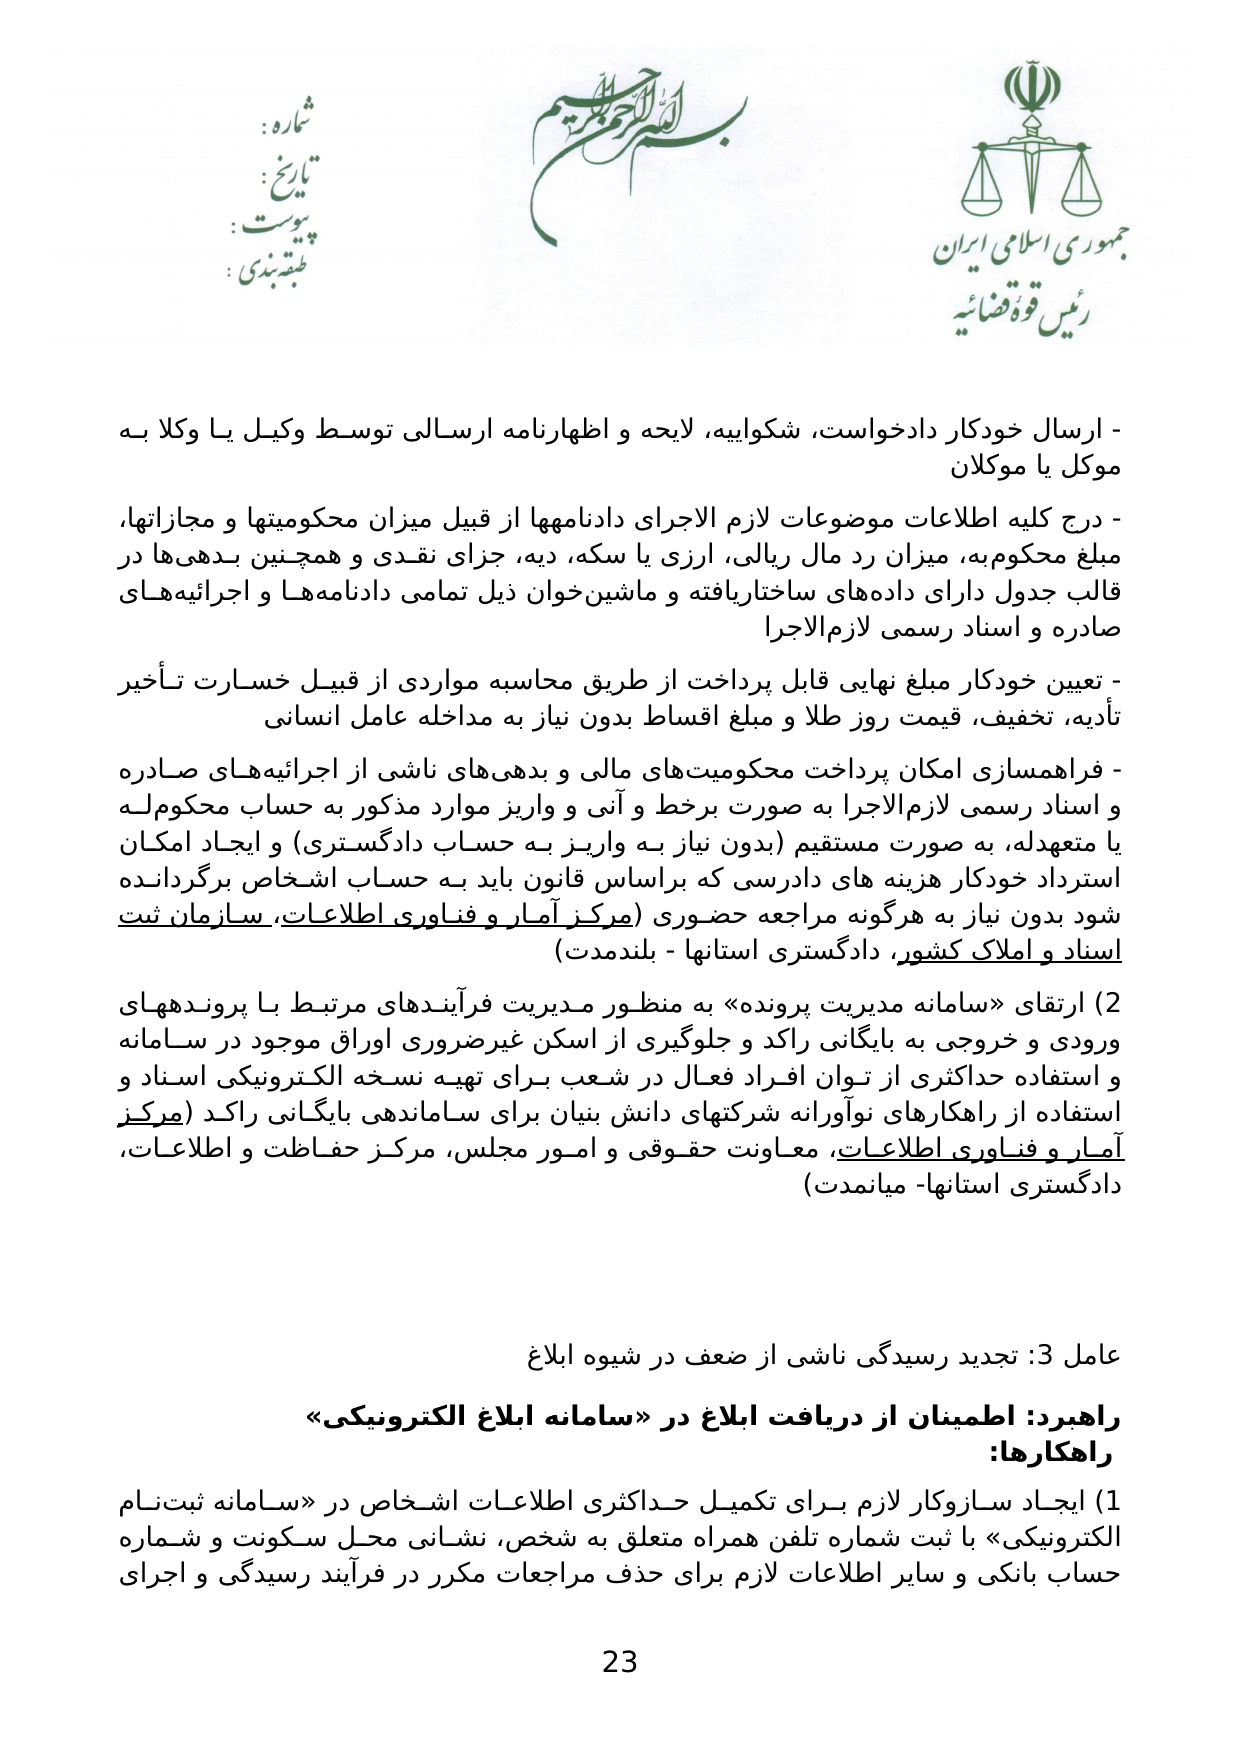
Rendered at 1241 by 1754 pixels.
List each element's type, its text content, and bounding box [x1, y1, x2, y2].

text - فراهمسازی امکان پرداخت محکومیت‌های مالی و بدهی‌های ناشی از اجرائیه‌های صادره و اسناد رسمی لازم‌الاجرا به صورت برخط و آنی و واریز موارد مذکور به حساب محکوم‌له یا متعهدله، به صورت مستقیم (بدون نیاز به واریز به حساب دادگستری) و ایجاد امکان استرداد خودکار هزینه های دادرسی که براساس قانون باید به حساب اشخاص برگردانده شود بدون نیاز به هرگونه مراجعه حضوری (مرکز آمار و فناوری اطلاعات، سازمان ثبت اسناد و املاک کشور، دادگستری استانها - بلندمدت) [118, 753, 1122, 966]
picture [48, 44, 1196, 345]
text - ارسال خودکار دادخواست، شکواییه، لایحه و اظهارنامه ارسالی توسط وکیل یا وکلا به موکل یا موکلان [118, 413, 1122, 481]
text راهبرد: اطمینان از دریافت ابلاغ در «سامانه ابلاغ الکترونیکی» [118, 1401, 1122, 1432]
text - تعیین خودکار مبلغ نهایی قابل پرداخت از طریق محاسبه مواردی از قبیل خسارت تأخیر تأدیه، تخفیف، قیمت روز طلا و مبلغ اقساط بدون نیاز به مداخله عامل انسانی [118, 664, 1122, 732]
text - درج کلیه اطلاعات موضوعات لازم الاجرای دادنامهها از قبیل میزان محکومیتها و مجازاتها، مبلغ محکوم‌‌به، میزان رد مال ریالی، ارزی یا سکه، دیه، جزای نقدی و همچنین بدهی‌ها در قالب جدول دارای داده‌های ساختاریافته و ماشین‌خوان ذیل تمامی دادنامه‌ها و اجرائیه‌های صادره و اسناد رسمی لازم‌الاجرا [118, 503, 1122, 643]
text 2) ارتقای «سامانه مدیریت پرونده» به منظور مدیریت فرآیندهای مرتبط با پروندههای ورودی و خروجی به بایگانی راکد و جلوگیری از اسکن غیرضروری اوراق موجود در سامانه و استفاده حداکثری از توان افراد فعال در شعب برای تهیه نسخه الکترونیکی اسناد و استفاده از راهکارهای نوآورانه شرکتهای دانش بنیان برای ساماندهی بایگانی راکد (مرکز آمار و فناوری اطلاعات، معاونت حقوقی و امور مجلس، مرکز حفاظت و اطلاعات، دادگستری استانها- میانمدت) [118, 988, 1122, 1200]
text عامل 3: تجدید رسیدگی ناشی از ضعف در شیوه ابلاغ [118, 1339, 1122, 1371]
text راهکارها: [118, 1437, 1122, 1468]
